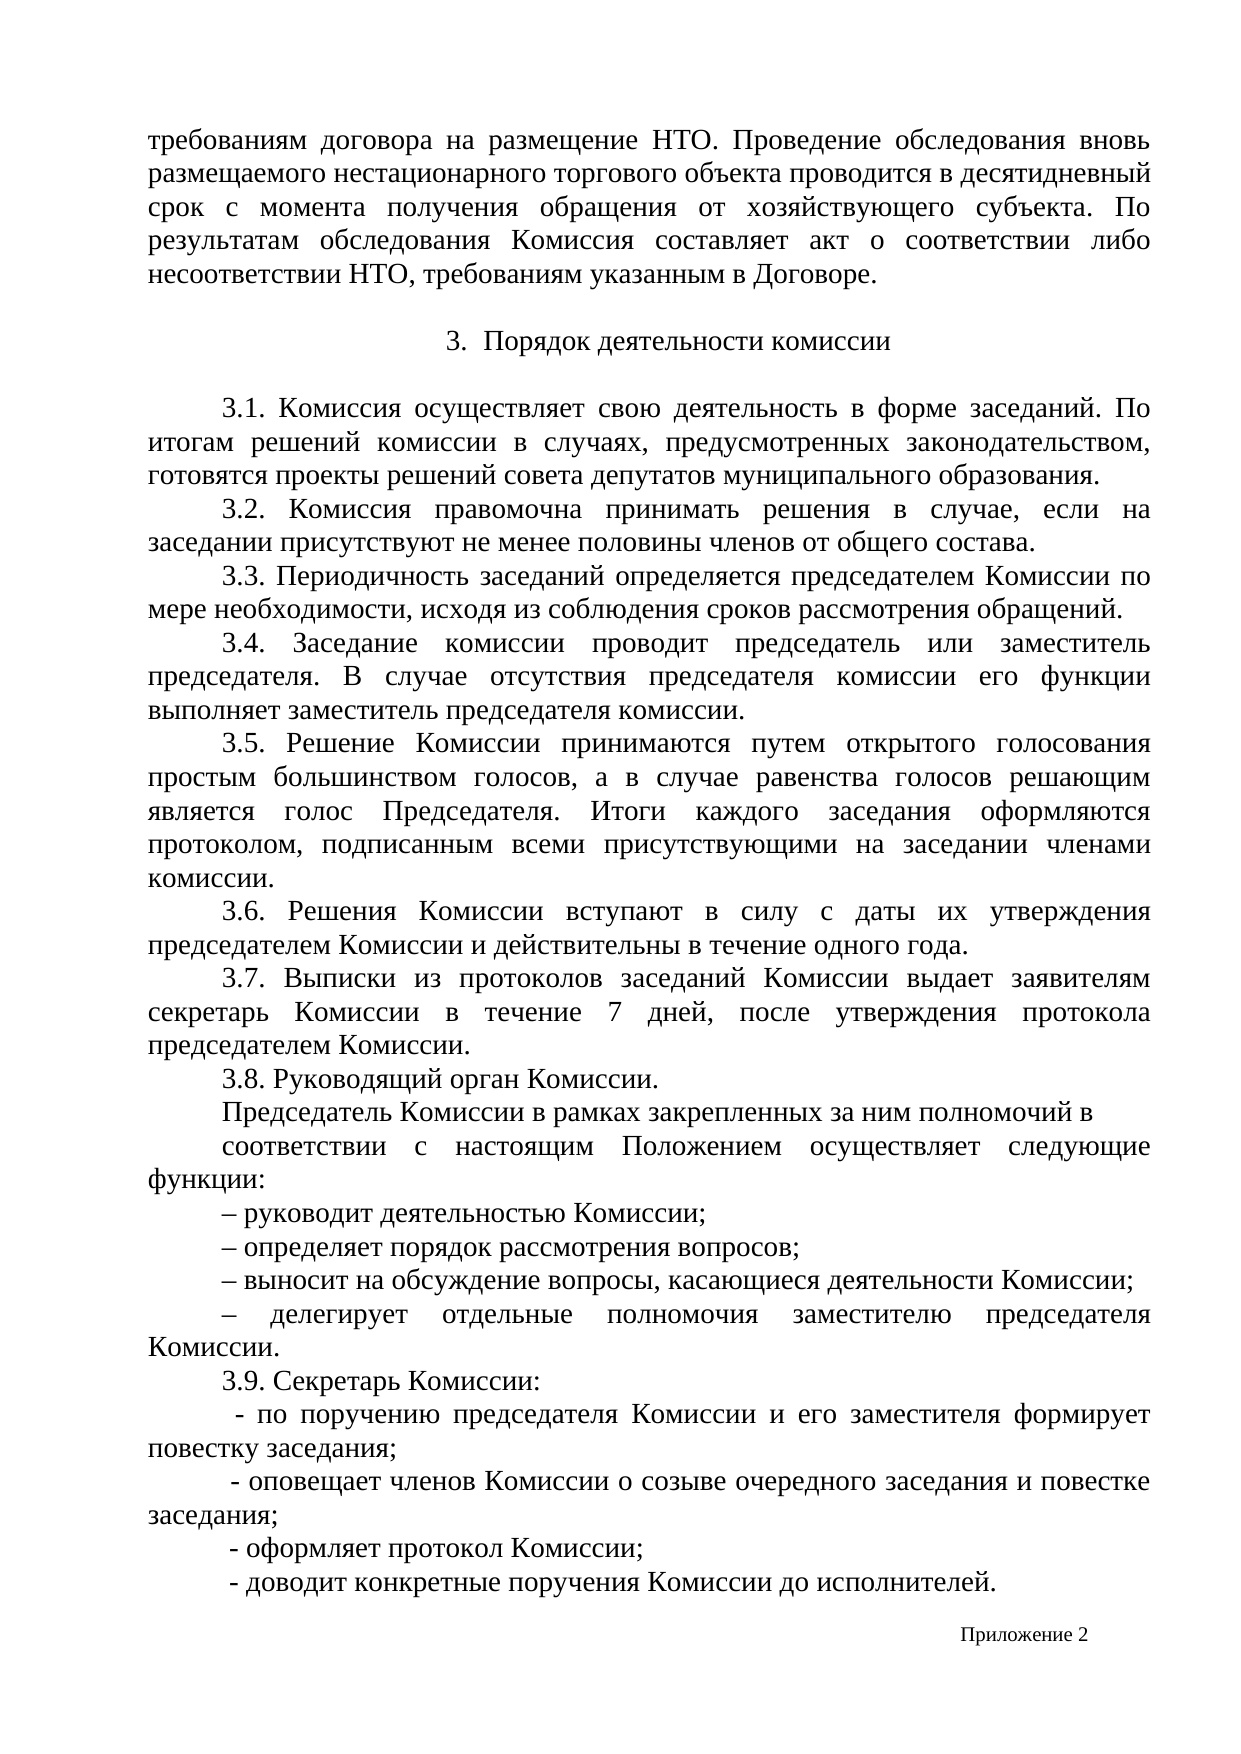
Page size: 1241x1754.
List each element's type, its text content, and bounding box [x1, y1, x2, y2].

title 3.8. Руководящий орган Комиссии. [148, 1061, 1152, 1094]
title 3.9. Секретарь Комиссии: [148, 1363, 1152, 1396]
title - оформляет протокол Комиссии; [148, 1531, 1152, 1564]
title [148, 122, 1152, 289]
title Порядок деятельности комиссии [185, 323, 1152, 357]
title – выносит на обсуждение вопросы, касающиеся деятельности Комиссии; [148, 1262, 1152, 1296]
title 3.2. Комиссия правомочна принимать решения в случае, если на заседании присутствуют не менее половины членов от общего состава. [148, 491, 1152, 558]
title - доводит конкретные поручения Комиссии до исполнителей. [148, 1564, 1152, 1598]
title 3.5. Решение Комиссии принимаются путем открытого голосования простым большинством голосов, а в случае равенства голосов решающим является голос Председателя. Итоги каждого заседания оформляются протоколом, подписанным всеми присутствующими на заседании членами комиссии. [148, 726, 1152, 893]
title Председатель Комиссии в рамках закрепленных за ним полномочий в [148, 1094, 1152, 1128]
title 3.4. Заседание комиссии проводит председатель или заместитель председателя. В случае отсутствия председателя комиссии его функции выполняет заместитель председателя комиссии. [148, 625, 1152, 726]
title – руководит деятельностью Комиссии; [148, 1195, 1152, 1229]
title – определяет порядок рассмотрения вопросов; [148, 1229, 1152, 1262]
title – делегирует отдельные полномочия заместителю председателя Комиссии. [148, 1296, 1152, 1363]
title соответствии с настоящим Положением осуществляет следующие функции: [148, 1128, 1152, 1195]
title 3.1. Комиссия осуществляет свою деятельность в форме заседаний. По итогам решений комиссии в случаях, предусмотренных законодательством, готовятся проекты решений совета депутатов муниципального образования. [148, 390, 1152, 491]
title - оповещает членов Комиссии о созыве очередного заседания и повестке заседания; [148, 1463, 1152, 1531]
title 3.6. Решения Комиссии вступают в силу с даты их утверждения председателем Комиссии и действительны в течение одного года. [148, 893, 1152, 960]
title 3.3. Периодичность заседаний определяется председателем Комиссии по мере необходимости, исходя из соблюдения сроков рассмотрения обращений. [148, 558, 1152, 625]
text Приложение 2 [148, 1622, 1152, 1646]
title 3.7. Выписки из протоколов заседаний Комиссии выдает заявителям секретарь Комиссии в течение 7 дней, после утверждения протокола председателем Комиссии. [148, 960, 1152, 1061]
title - по поручению председателя Комиссии и его заместителя формирует повестку заседания; [148, 1396, 1152, 1463]
